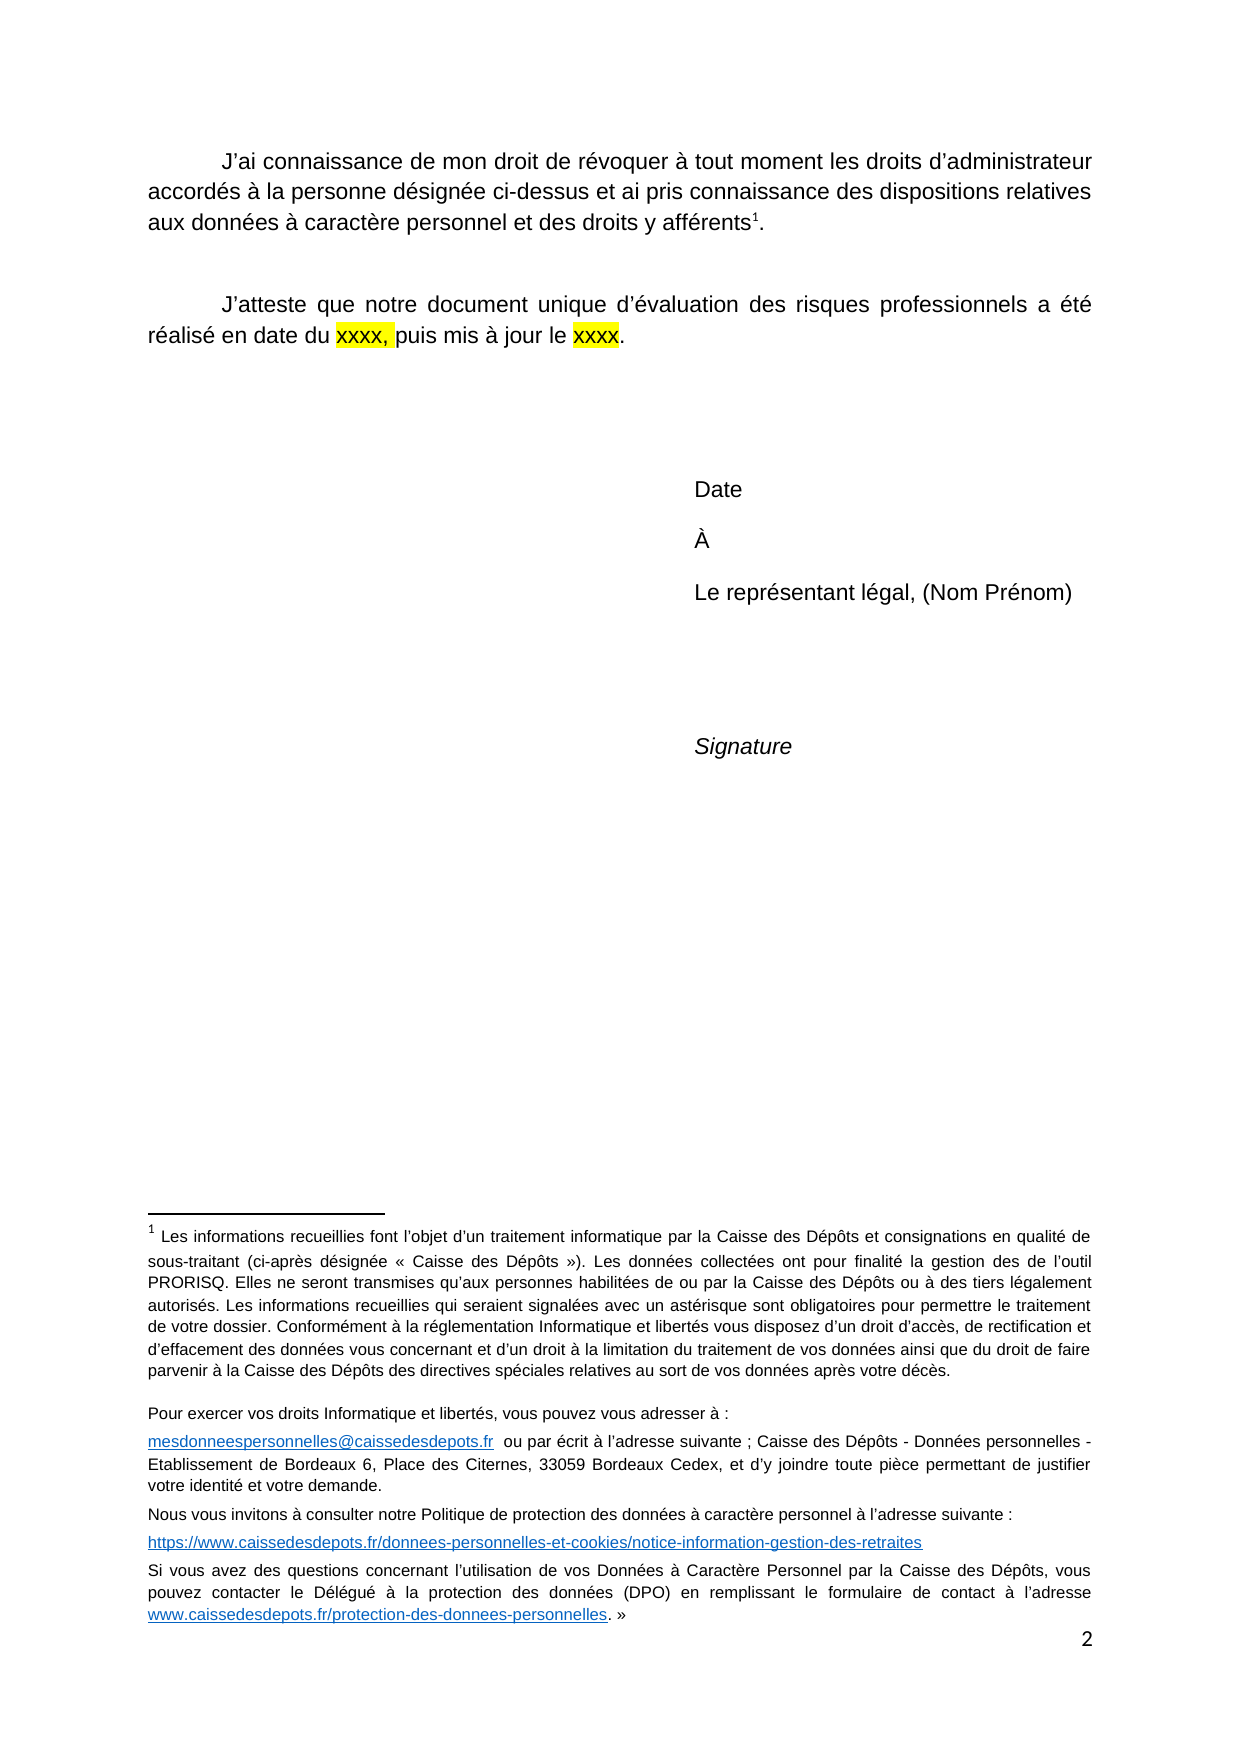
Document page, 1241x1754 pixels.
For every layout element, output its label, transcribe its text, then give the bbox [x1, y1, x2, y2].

text Date [148, 476, 1092, 503]
text À [148, 527, 1092, 554]
text J’ai connaissance de mon droit de révoquer à tout moment les droits d’administrateur accordés à la personne désignée ci-dessus et ai pris connaissance des dispositions relatives aux données à caractère personnel et des droits y afférents. [148, 148, 1092, 236]
text Signature [148, 733, 1092, 759]
text J’atteste que notre document unique d’évaluation des risques professionnels a été réalisé en date du xxxx, puis mis à jour le xxxx. [148, 291, 1092, 348]
text Le représentant légal, (Nom Prénom) [148, 578, 1092, 605]
